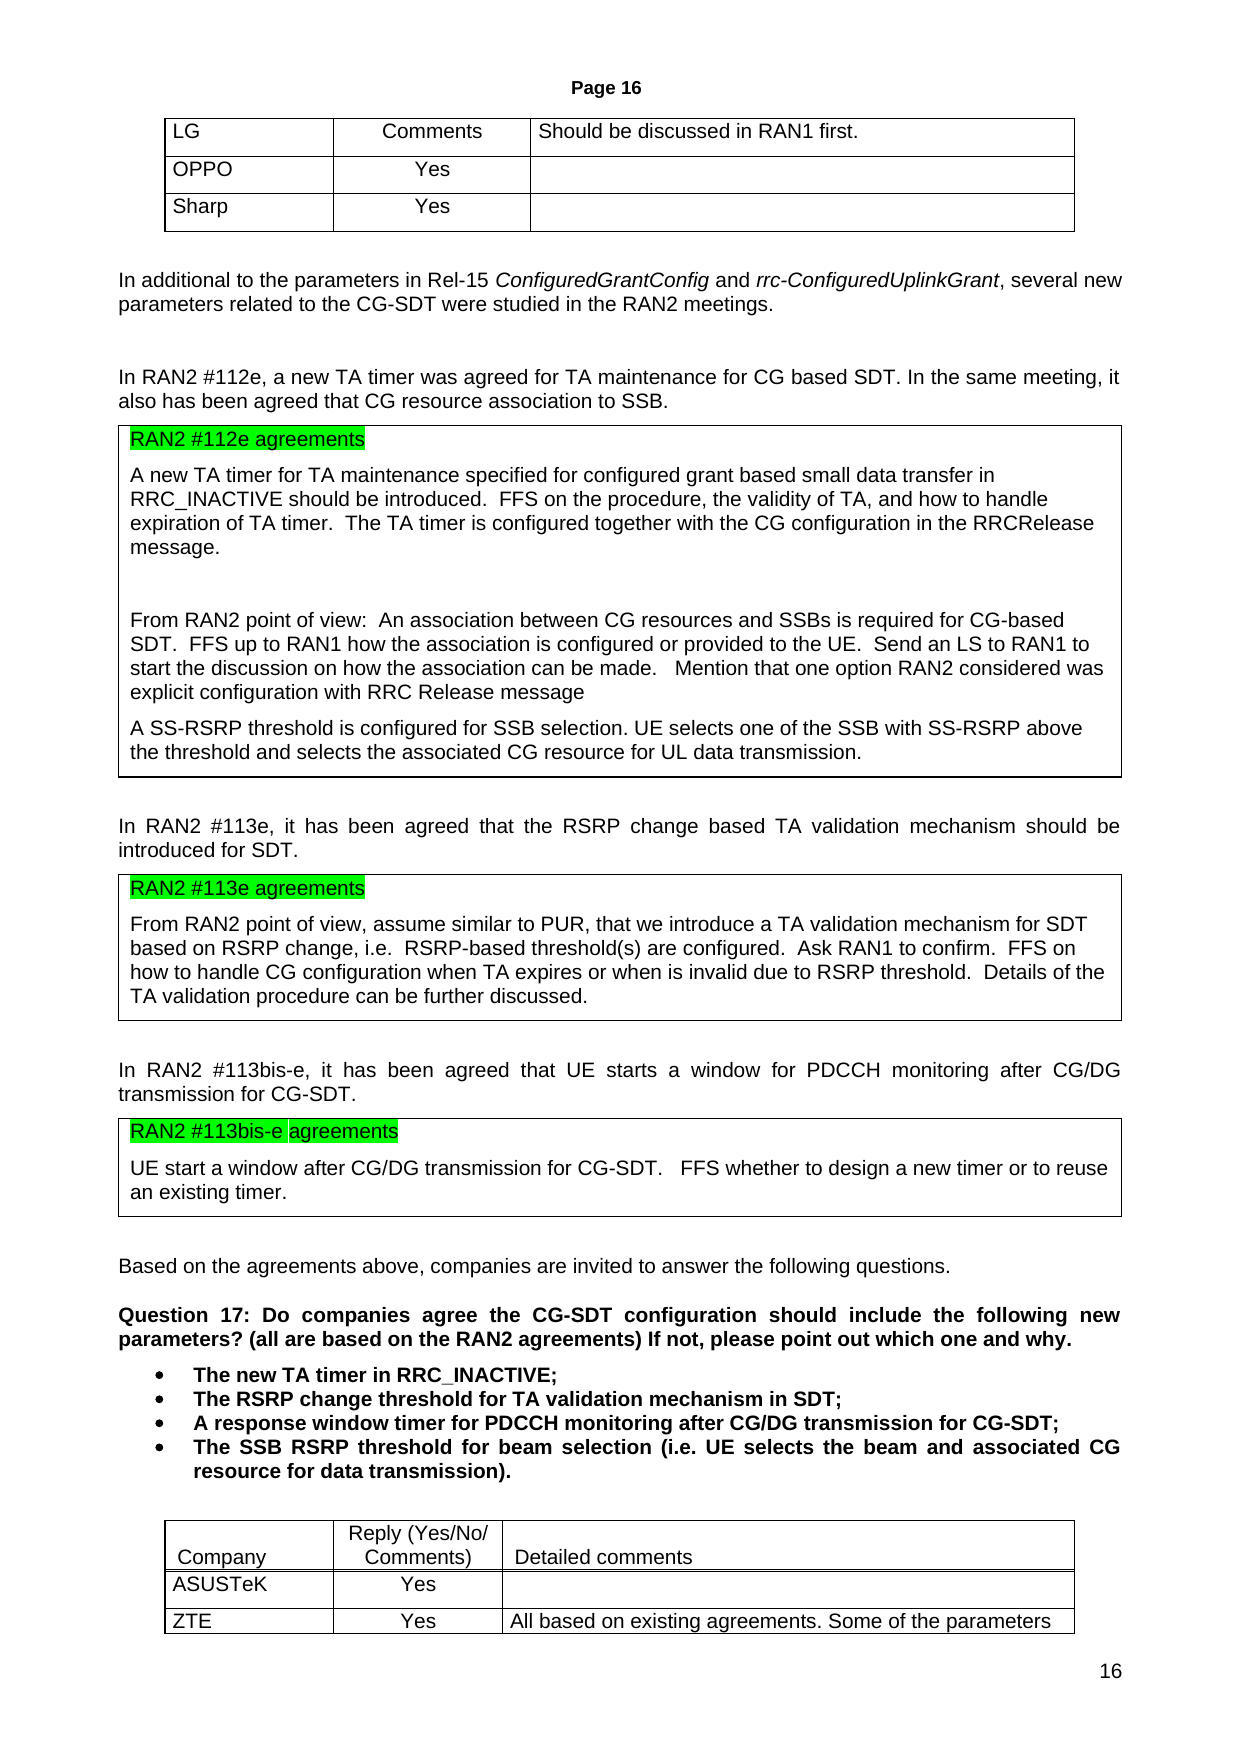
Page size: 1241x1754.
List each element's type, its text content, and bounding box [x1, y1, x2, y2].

text In additional to the parameters in Rel-15 ConfiguredGrantConfig and rrc-ConfiguredUplinkGrant, several new parameters related to the CG-SDT were studied in the RAN2 meetings. [118, 268, 1122, 316]
table_cell Sharp [166, 194, 333, 231]
table_header RAN2 #112e agreements A new TA timer for TA maintenance specified for configured grant based small data transfer in RRC_INACTIVE should be introduced. FFS on the procedure, the validity of TA, and how to handle expiration of TA timer. The TA timer is configured together with the CG configuration in the RRCRelease message. From RAN2 point of view: An association between CG resources and SSBs is required for CG-based SDT. FFS up to RAN1 how the association is configured or provided to the UE. Send an LS to RAN1 to start the discussion on how the association can be made. Mention that one option RAN2 considered was explicit configuration with RRC Release message A SS-RSRP threshold is configured for SSB selection. UE selects one of the SSB with SS-RSRP above the threshold and selects the associated CG resource for UL data transmission. [119, 426, 1121, 776]
list The RSRP change threshold for TA validation mechanism in SDT; [156, 1387, 1122, 1411]
table_header RAN2 #113e agreements From RAN2 point of view, assume similar to PUR, that we introduce a TA validation mechanism for SDT based on RSRP change, i.e. RSRP-based threshold(s) are configured. Ask RAN1 to confirm. FFS on how to handle CG configuration when TA expires or when is invalid due to RSRP threshold. Details of the TA validation procedure can be further discussed. [119, 875, 1121, 1020]
text In RAN2 #113e, it has been agreed that the RSRP change based TA validation mechanism should be introduced for SDT. [118, 814, 1122, 862]
list The SSB RSRP threshold for beam selection (i.e. UE selects the beam and associated CG resource for data transmission). [156, 1435, 1122, 1483]
table_header RAN2 #113bis-e agreements UE start a window after CG/DG transmission for CG-SDT. FFS whether to design a new timer or to reuse an existing timer. [119, 1119, 1121, 1216]
table_header Reply (Yes/No/ Comments) [334, 1521, 502, 1568]
table_cell Yes [334, 194, 530, 231]
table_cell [503, 1609, 1074, 1633]
table_header Company [166, 1521, 333, 1568]
table_header Detailed comments [503, 1521, 1074, 1568]
table_cell LG [166, 119, 333, 156]
table_cell Should be discussed in RAN1 first. [531, 119, 1074, 156]
table_cell [503, 1572, 1074, 1608]
list The new TA timer in RRC_INACTIVE; [156, 1363, 1122, 1387]
list A response window timer for PDCCH monitoring after CG/DG transmission for CG-SDT; [156, 1411, 1122, 1435]
table_cell ZTE [166, 1609, 333, 1633]
text In RAN2 #113bis-e, it has been agreed that UE starts a window for PDCCH monitoring after CG/DG transmission for CG-SDT. [118, 1058, 1122, 1106]
subtitle Question 17: Do companies agree the CG-SDT configuration should include the following new parameters? (all are based on the RAN2 agreements) If not, please point out which one and why. [118, 1302, 1122, 1350]
table_cell Comments [334, 119, 530, 156]
text In RAN2 #112e, a new TA timer was agreed for TA maintenance for CG based SDT. In the same meeting, it also has been agreed that CG resource association to SSB. [118, 365, 1122, 413]
table_cell Yes [334, 1572, 502, 1608]
table_cell OPPO [166, 157, 333, 193]
table_cell Yes [334, 1609, 502, 1633]
table_cell [531, 157, 1074, 193]
table_cell [531, 194, 1074, 231]
table_cell Yes [334, 157, 530, 193]
table_cell ASUSTeK [166, 1572, 333, 1608]
text Based on the agreements above, companies are invited to answer the following questions. [118, 1253, 1122, 1277]
